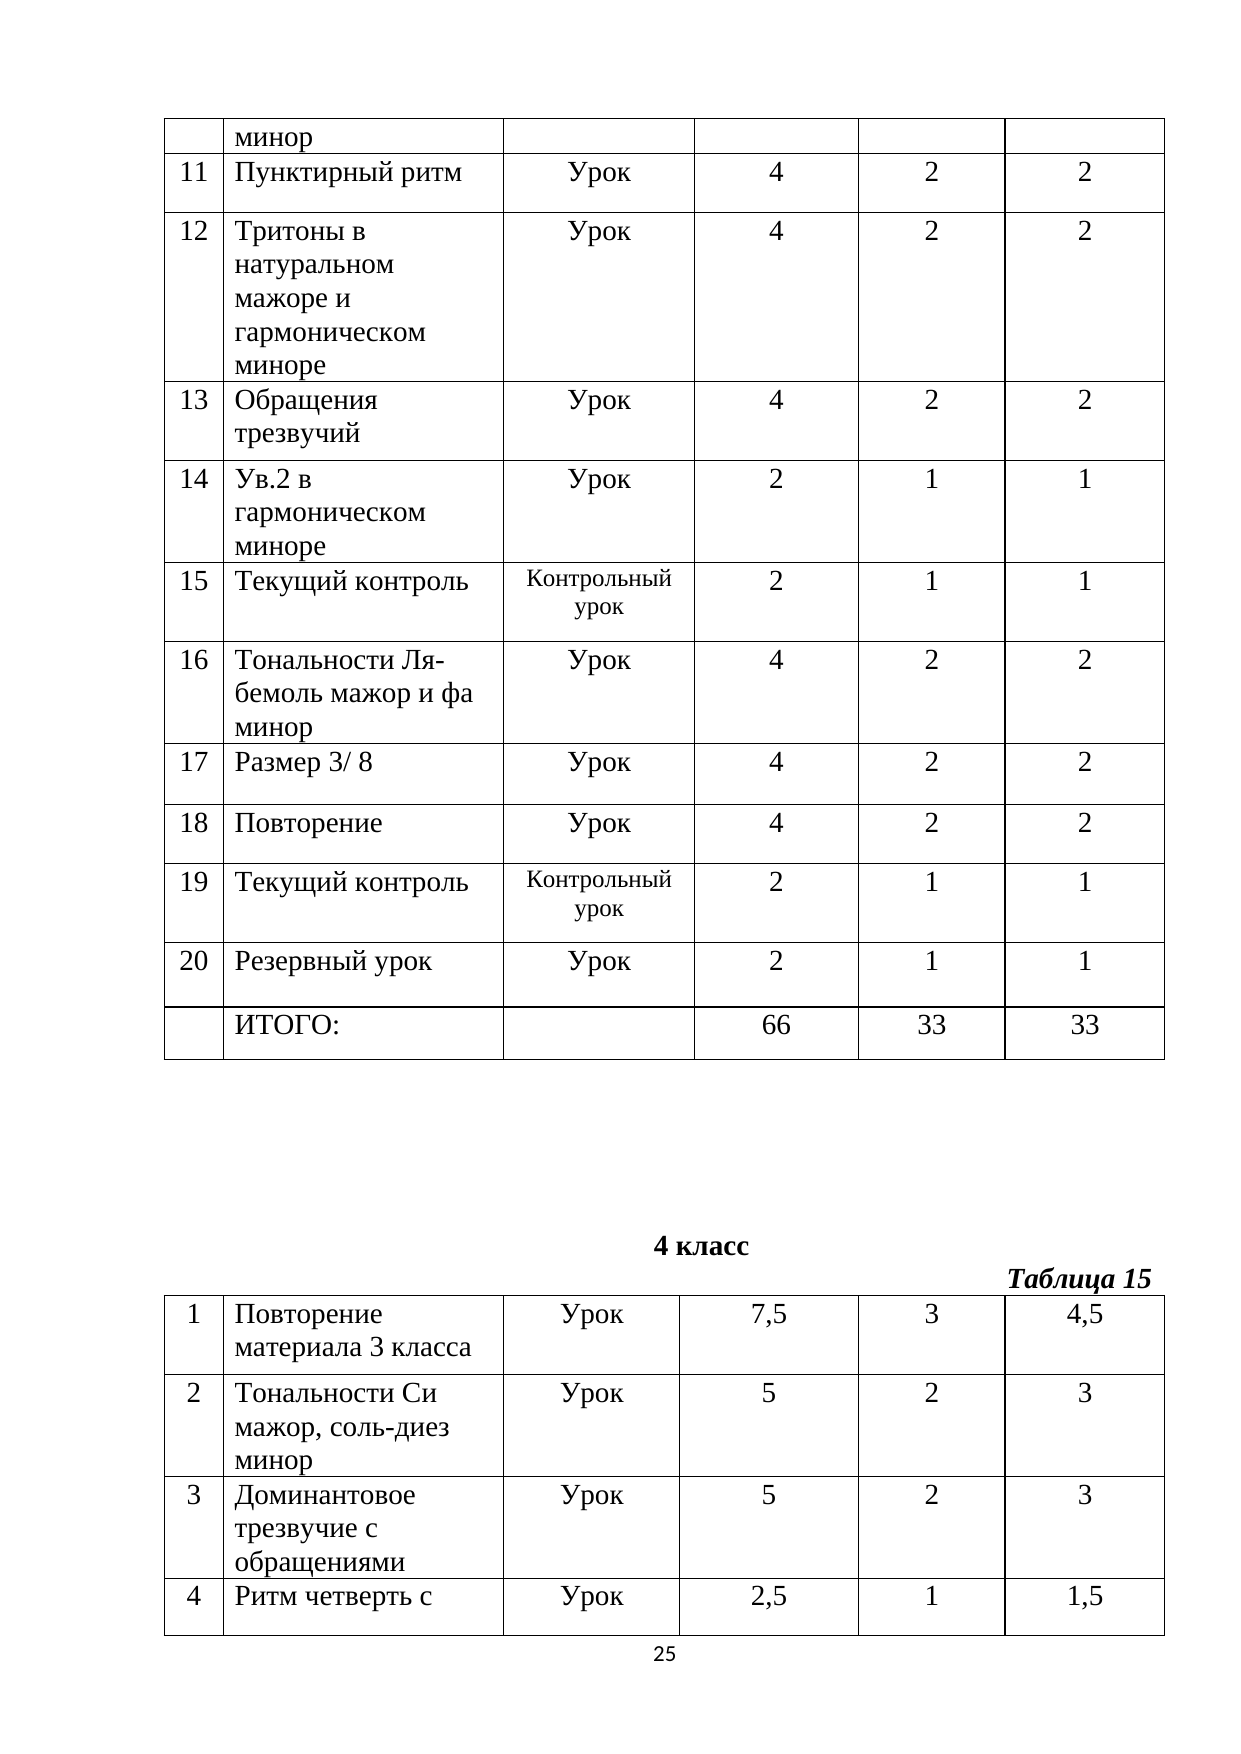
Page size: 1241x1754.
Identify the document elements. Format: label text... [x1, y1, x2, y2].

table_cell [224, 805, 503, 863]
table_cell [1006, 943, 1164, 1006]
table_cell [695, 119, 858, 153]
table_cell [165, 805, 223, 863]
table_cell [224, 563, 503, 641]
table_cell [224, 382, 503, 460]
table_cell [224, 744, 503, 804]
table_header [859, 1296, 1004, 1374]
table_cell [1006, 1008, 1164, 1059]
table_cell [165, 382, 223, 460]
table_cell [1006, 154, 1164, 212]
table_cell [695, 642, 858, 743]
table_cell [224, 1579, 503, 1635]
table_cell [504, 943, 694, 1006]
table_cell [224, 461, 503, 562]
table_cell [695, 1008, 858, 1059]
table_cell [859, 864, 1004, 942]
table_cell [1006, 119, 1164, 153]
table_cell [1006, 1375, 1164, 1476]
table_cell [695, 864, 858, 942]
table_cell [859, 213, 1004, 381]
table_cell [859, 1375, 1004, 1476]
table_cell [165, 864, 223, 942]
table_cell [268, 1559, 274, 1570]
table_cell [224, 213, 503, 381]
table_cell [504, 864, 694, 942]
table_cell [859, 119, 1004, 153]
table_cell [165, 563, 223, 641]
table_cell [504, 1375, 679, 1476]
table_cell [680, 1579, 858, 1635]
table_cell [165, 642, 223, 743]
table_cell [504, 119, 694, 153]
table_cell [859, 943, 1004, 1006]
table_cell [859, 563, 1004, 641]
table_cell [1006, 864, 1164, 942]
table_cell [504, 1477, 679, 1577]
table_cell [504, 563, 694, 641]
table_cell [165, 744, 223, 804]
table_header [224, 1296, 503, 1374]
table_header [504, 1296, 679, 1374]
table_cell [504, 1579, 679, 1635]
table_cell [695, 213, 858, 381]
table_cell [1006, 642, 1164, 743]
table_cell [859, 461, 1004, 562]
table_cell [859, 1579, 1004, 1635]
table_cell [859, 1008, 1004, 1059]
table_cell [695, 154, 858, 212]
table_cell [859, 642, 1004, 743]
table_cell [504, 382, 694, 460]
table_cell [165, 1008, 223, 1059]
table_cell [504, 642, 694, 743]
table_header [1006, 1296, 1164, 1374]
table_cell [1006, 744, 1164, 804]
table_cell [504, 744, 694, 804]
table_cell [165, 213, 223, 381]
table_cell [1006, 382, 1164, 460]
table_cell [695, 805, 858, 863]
text 4 класс [177, 1228, 1152, 1261]
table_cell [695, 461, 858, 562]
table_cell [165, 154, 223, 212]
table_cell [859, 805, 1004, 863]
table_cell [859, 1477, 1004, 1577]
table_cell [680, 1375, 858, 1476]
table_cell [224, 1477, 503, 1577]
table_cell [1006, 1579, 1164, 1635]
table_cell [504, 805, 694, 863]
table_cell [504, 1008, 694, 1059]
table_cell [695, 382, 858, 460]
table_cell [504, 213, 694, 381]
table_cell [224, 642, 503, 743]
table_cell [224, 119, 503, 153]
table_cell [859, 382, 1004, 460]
list Таблица 15 [177, 1261, 1152, 1295]
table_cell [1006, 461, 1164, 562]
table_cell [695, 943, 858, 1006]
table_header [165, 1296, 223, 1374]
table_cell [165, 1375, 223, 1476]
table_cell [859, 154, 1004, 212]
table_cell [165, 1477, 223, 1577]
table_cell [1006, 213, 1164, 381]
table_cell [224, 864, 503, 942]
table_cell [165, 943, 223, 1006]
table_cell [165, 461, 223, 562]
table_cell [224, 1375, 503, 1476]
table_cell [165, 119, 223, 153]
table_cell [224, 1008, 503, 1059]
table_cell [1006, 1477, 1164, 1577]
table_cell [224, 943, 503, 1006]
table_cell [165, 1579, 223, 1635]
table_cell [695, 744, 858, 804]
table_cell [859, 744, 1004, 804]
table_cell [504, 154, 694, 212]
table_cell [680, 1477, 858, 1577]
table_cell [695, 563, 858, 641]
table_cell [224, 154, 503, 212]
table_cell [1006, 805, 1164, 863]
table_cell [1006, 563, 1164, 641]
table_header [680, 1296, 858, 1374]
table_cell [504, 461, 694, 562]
